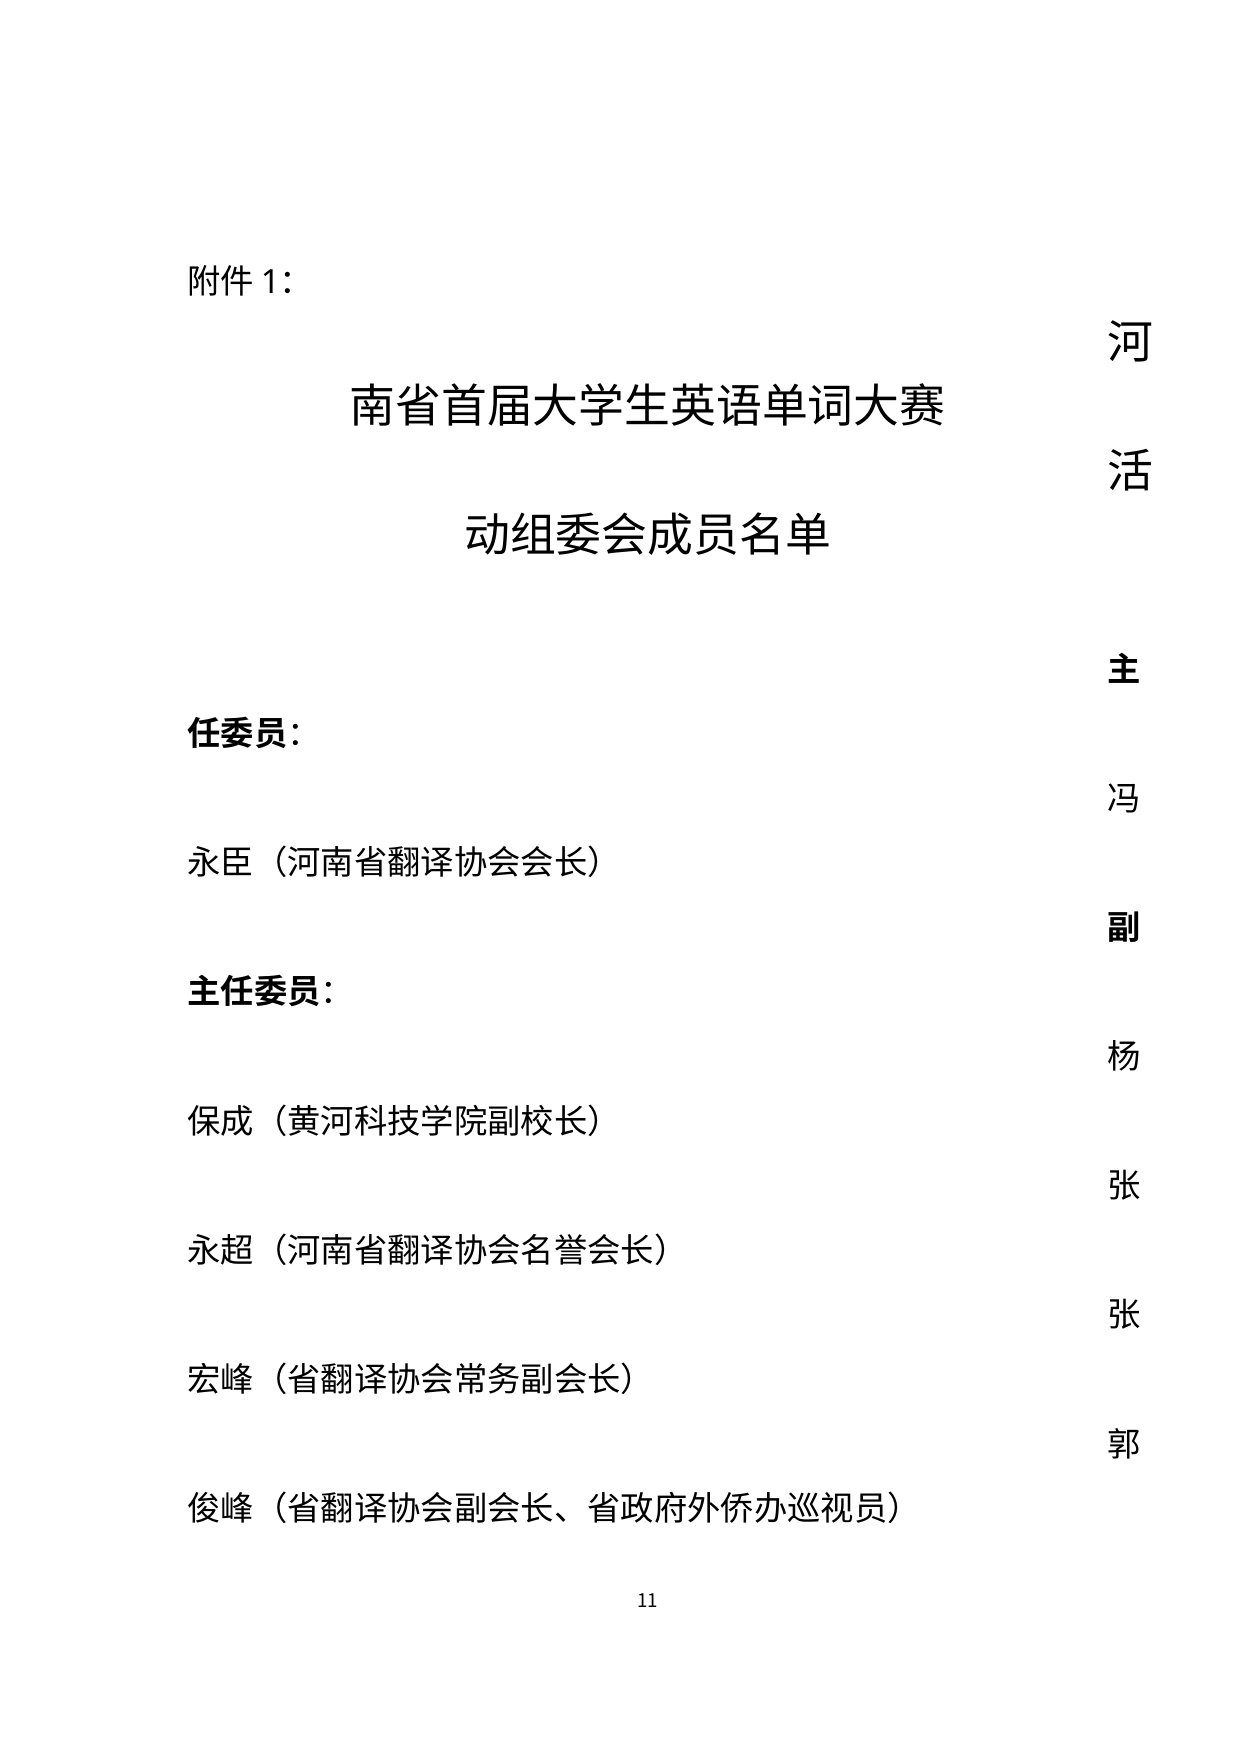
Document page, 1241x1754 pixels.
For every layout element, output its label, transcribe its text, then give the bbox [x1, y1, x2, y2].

text 郭俊峰（省翻译协会副会长、省政府外侨办巡视员） [187, 1404, 1107, 1533]
text 副主任委员： [187, 888, 1107, 1017]
text 主任委员： [187, 629, 1107, 758]
text 杨保成（黄河科技学院副校长） [187, 1017, 1107, 1146]
text 冯永臣（河南省翻译协会会长） [187, 758, 1107, 888]
text 张永超（河南省翻译协会名誉会长） [187, 1146, 1107, 1275]
text 附件1： [187, 242, 1107, 306]
text 河南省首届大学生英语单词大赛 [187, 306, 1107, 436]
text 活动组委会成员名单 [187, 436, 1107, 565]
text 张宏峰（省翻译协会常务副会长） [187, 1275, 1107, 1404]
